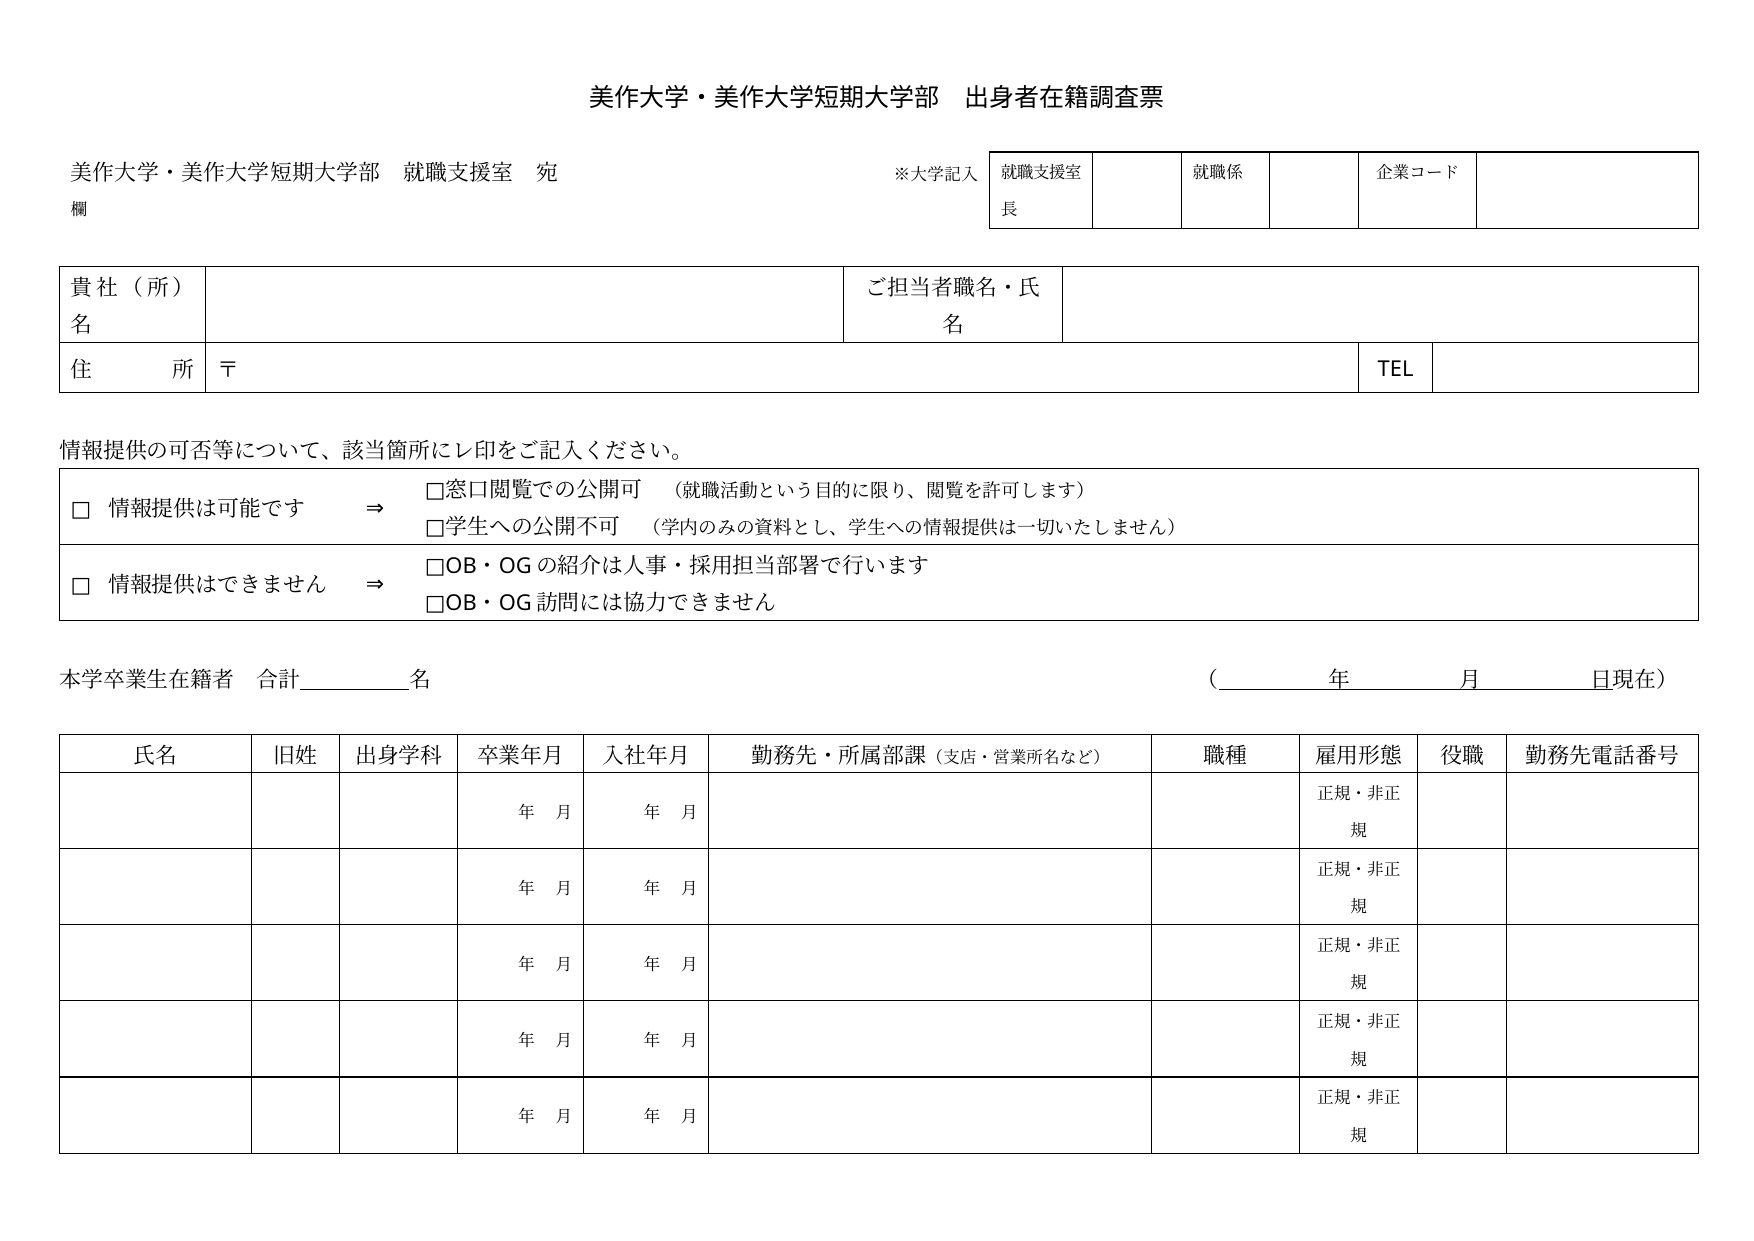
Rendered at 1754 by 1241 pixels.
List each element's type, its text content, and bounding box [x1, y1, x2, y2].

table_cell 年 月 [458, 925, 583, 1000]
table_cell 年 月 [584, 849, 708, 924]
table_header 役職 [1418, 735, 1506, 772]
table_cell [1418, 925, 1506, 1000]
text 本学卒業生在籍者 合計 名 （ 年 月 日現在） [59, 659, 1695, 696]
table_cell [1418, 773, 1506, 848]
text 情報提供の可否等について、該当箇所にレ印をご記入ください。 [59, 431, 1695, 468]
table_cell 年 月 [584, 1078, 708, 1152]
table_cell 正規・非正規 [1300, 1001, 1417, 1076]
table_cell 正規・非正規 [1300, 773, 1417, 848]
table_header [1063, 267, 1698, 342]
table_cell □OB・OGの紹介は人事・採用担当部署で行います □OB・OG訪問には協力できません [413, 545, 1698, 620]
table_cell [1152, 849, 1299, 924]
table_header 旧姓 [252, 735, 339, 772]
table_header ⇒ [354, 469, 413, 544]
table_cell 年 月 [584, 1001, 708, 1076]
table_header [1477, 153, 1698, 227]
table_header 卒業年月 [458, 735, 583, 772]
table_header [206, 267, 843, 342]
table_cell [252, 1078, 339, 1152]
table_header 貴社（所）名 [60, 267, 205, 342]
table_header 企業コード [1359, 153, 1476, 227]
table_header 出身学科 [340, 735, 457, 772]
table_cell [1507, 925, 1698, 1000]
table_cell 年 月 [458, 1001, 583, 1076]
table_header [1270, 153, 1358, 227]
table_cell [1418, 1001, 1506, 1076]
table_cell [1152, 1001, 1299, 1076]
table_cell [1152, 925, 1299, 1000]
table_cell 正規・非正規 [1300, 849, 1417, 924]
table_cell [709, 1078, 1151, 1152]
table_cell [252, 773, 339, 848]
table_cell [1433, 343, 1698, 392]
table_cell [1152, 1078, 1299, 1152]
table_cell [709, 849, 1151, 924]
table_cell 情報提供はできません [60, 545, 354, 620]
table_cell [1507, 849, 1698, 924]
table_cell [340, 1001, 457, 1076]
table_cell [709, 925, 1151, 1000]
table_cell [340, 773, 457, 848]
table_header 職種 [1152, 735, 1299, 772]
table_header □窓口閲覧での公開可 （就職活動という目的に限り、閲覧を許可します） □学生への公開不可 （学内のみの資料とし、学生への情報提供は一切いたしません） [413, 469, 1698, 544]
table_cell 年 月 [458, 773, 583, 848]
table_cell [60, 1001, 251, 1076]
table_cell TEL [1359, 343, 1432, 392]
table_cell 正規・非正規 [1300, 1078, 1417, 1152]
table_header 入社年月 [584, 735, 708, 772]
table_cell 年 月 [458, 1078, 583, 1152]
table_cell [1507, 773, 1698, 848]
table_header 勤務先・所属部課（支店・営業所名など） [709, 735, 1151, 772]
table_cell [340, 925, 457, 1000]
table_cell [1507, 1078, 1698, 1152]
table_cell [252, 925, 339, 1000]
table_cell [60, 849, 251, 924]
text 美作大学・美作大学短期大学部 出身者在籍調査票 [59, 76, 1695, 114]
table_cell [60, 773, 251, 848]
table_cell [1418, 849, 1506, 924]
table_cell [60, 1078, 251, 1152]
table_cell [1418, 1078, 1506, 1152]
table_cell 〒 [206, 343, 1358, 392]
table_cell [1507, 1001, 1698, 1076]
table_cell [1152, 773, 1299, 848]
table_cell [252, 849, 339, 924]
table_cell ⇒ [354, 545, 413, 620]
table_cell 年 月 [584, 925, 708, 1000]
table_header 美作大学・美作大学短期大学部 就職支援室 宛 ※大学記入欄 [59, 151, 989, 227]
table_header ご担当者職名・氏名 [844, 267, 1062, 342]
table_cell [709, 773, 1151, 848]
table_header 就職支援室長 [990, 153, 1092, 227]
table_cell 年 月 [584, 773, 708, 848]
table_cell 住所 [60, 343, 205, 392]
table_cell [340, 849, 457, 924]
table_header 雇用形態 [1300, 735, 1417, 772]
table_cell [340, 1078, 457, 1152]
table_header 情報提供は可能です [60, 469, 354, 544]
table_cell [709, 1001, 1151, 1076]
table_header 勤務先電話番号 [1507, 735, 1698, 772]
table_cell [60, 925, 251, 1000]
table_cell 正規・非正規 [1300, 925, 1417, 1000]
table_cell [252, 1001, 339, 1076]
table_header 就職係 [1182, 153, 1269, 227]
table_header 氏名 [60, 735, 251, 772]
table_cell 年 月 [458, 849, 583, 924]
table_header [1093, 153, 1181, 227]
